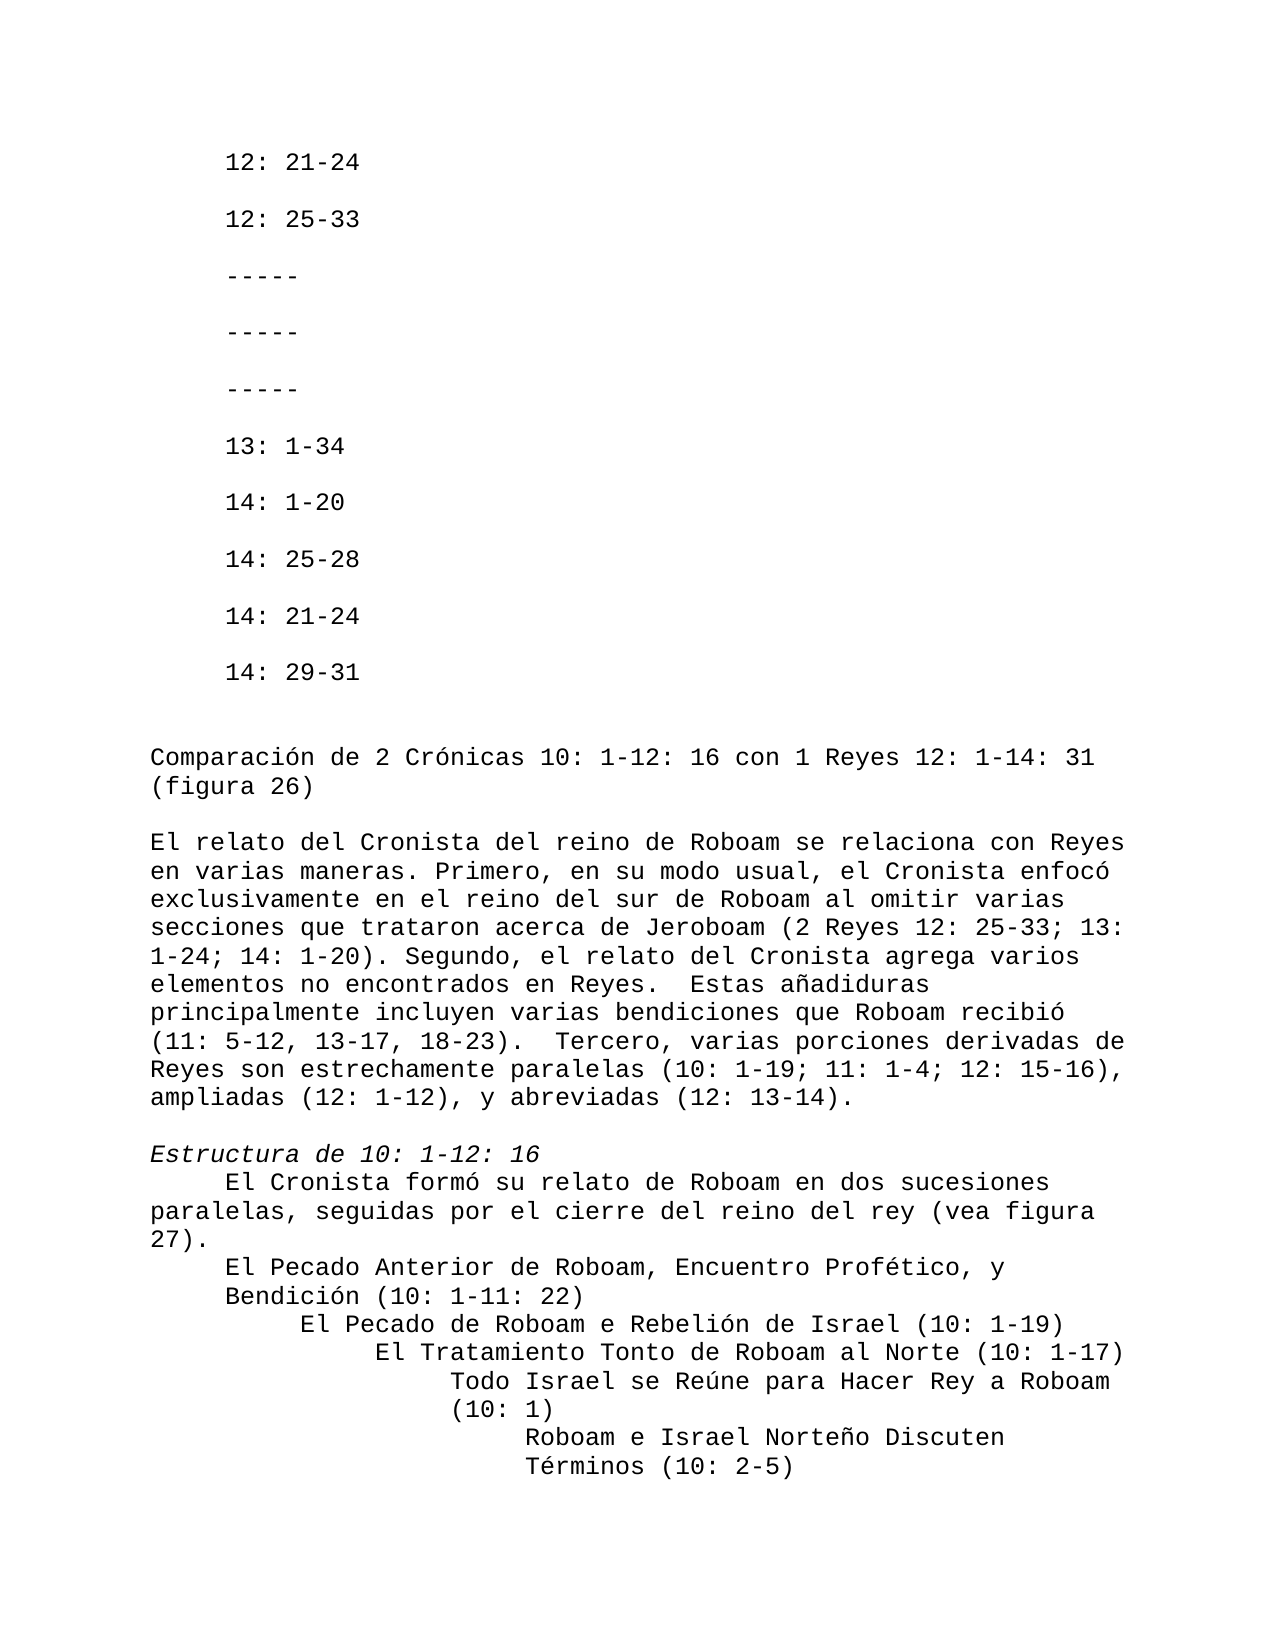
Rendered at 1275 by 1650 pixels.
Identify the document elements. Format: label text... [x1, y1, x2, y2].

text 14: 29-31 [150, 660, 1125, 688]
text El Tratamiento Tonto de Roboam al Norte (10: 1-17) [150, 1340, 1125, 1368]
text El relato del Cronista del reino de Roboam se relaciona con Reyes en varias maneras. Primero, en su modo usual, el Cronista enfocó exclusivamente en el reino del sur de Roboam al omitir varias secciones que trataron acerca de Jeroboam (2 Reyes 12: 25-33; 13: 1-24; 14: 1-20). Segundo, el relato del Cronista agrega varios elementos no encontrados en Reyes. Estas añadiduras principalmente incluyen varias bendiciones que Roboam recibió (11: 5-12, 13-17, 18-23). Tercero, varias porciones derivadas de Reyes son estrechamente paralelas (10: 1-19; 11: 1-4; 12: 15-16), ampliadas (12: 1-12), y abreviadas (12: 13-14). [150, 830, 1125, 1113]
text Roboam e Israel Norteño Discuten Términos (10: 2-5) [150, 1425, 1125, 1482]
text 13: 1-34 [150, 433, 1125, 462]
text El Cronista formó su relato de Roboam en dos sucesiones paralelas, seguidas por el cierre del reino del rey (vea figura 27). [150, 1170, 1125, 1255]
text ----- [150, 377, 1125, 405]
text Todo Israel se Reúne para Hacer Rey a Roboam (10: 1) [150, 1368, 1125, 1425]
text El Pecado Anterior de Roboam, Encuentro Profético, y Bendición (10: 1-11: 22) [150, 1255, 1125, 1312]
text El Pecado de Roboam e Rebelión de Israel (10: 1-19) [150, 1312, 1125, 1340]
text 12: 21-24 [150, 150, 1125, 178]
text ----- [150, 263, 1125, 292]
text ----- [150, 320, 1125, 348]
text Comparación de 2 Crónicas 10: 1-12: 16 con 1 Reyes 12: 1-14: 31 (figura 26) [150, 745, 1125, 802]
text 14: 1-20 [150, 490, 1125, 518]
text 12: 25-33 [150, 207, 1125, 235]
text Estructura de 10: 1-12: 16 [150, 1142, 1125, 1170]
text 14: 21-24 [150, 603, 1125, 632]
text 14: 25-28 [150, 547, 1125, 575]
